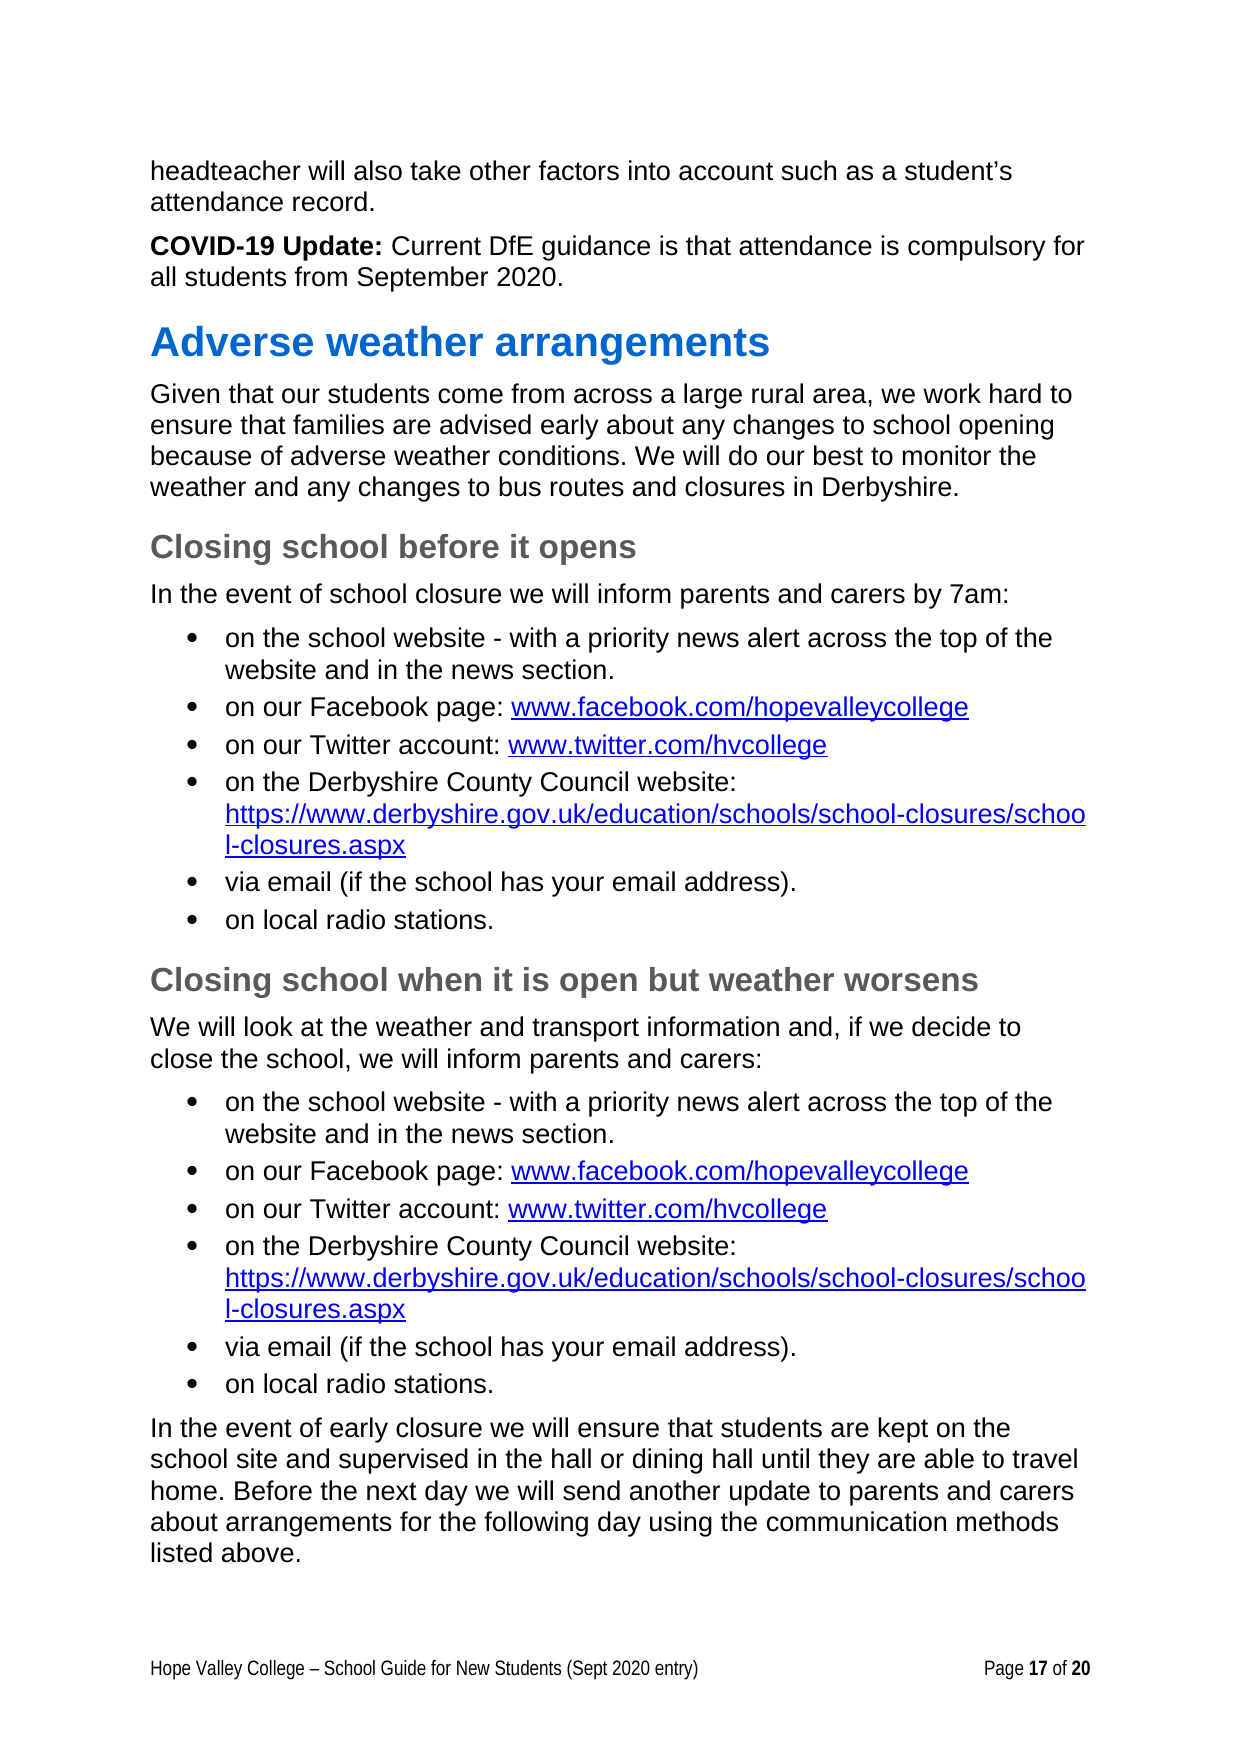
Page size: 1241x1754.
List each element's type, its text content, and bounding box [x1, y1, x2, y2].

subtitle Closing school before it opens [150, 528, 1090, 566]
list on the Derbyshire County Council website: https://www.derbyshire.gov.uk/education/schools/school-closures/school-closures.aspx [187, 1230, 1090, 1324]
subtitle Adverse weather arrangements [150, 317, 1090, 365]
text In the event of school closure we will inform parents and carers by 7am: [150, 578, 1090, 610]
text COVID-19 Update: Current DfE guidance is that attendance is compulsory for all students from September 2020. [150, 230, 1090, 292]
list on the Derbyshire County Council website: https://www.derbyshire.gov.uk/education/schools/school-closures/school-closures.aspx [187, 766, 1090, 860]
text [150, 155, 1090, 217]
list on local radio stations. [187, 1368, 1090, 1399]
list via email (if the school has your email address). [187, 866, 1090, 898]
subtitle Closing school when it is open but weather worsens [150, 960, 1090, 999]
list via email (if the school has your email address). [187, 1331, 1090, 1362]
text In the event of early closure we will ensure that students are kept on the school site and supervised in the hall or dining hall until they are able to travel home. Before the next day we will send another update to parents and carers about arrangements for the following day using the communication methods listed above. [150, 1412, 1090, 1568]
list on our Facebook page: www.facebook.com/hopevalleycollege [187, 1155, 1090, 1187]
list on our Facebook page: www.facebook.com/hopevalleycollege [187, 691, 1090, 722]
list on the school website - with a priority news alert across the top of the website and in the news section. [187, 1086, 1090, 1149]
list on our Twitter account: www.twitter.com/hvcollege [187, 729, 1090, 760]
text Given that our students come from across a large rural area, we work hard to ensure that families are advised early about any changes to school opening because of adverse weather conditions. We will do our best to monitor the weather and any changes to bus routes and closures in Derbyshire. [150, 378, 1090, 503]
list on our Twitter account: www.twitter.com/hvcollege [187, 1193, 1090, 1224]
list on the school website - with a priority news alert across the top of the website and in the news section. [187, 622, 1090, 685]
list on local radio stations. [187, 904, 1090, 935]
text We will look at the weather and transport information and, if we decide to close the school, we will inform parents and carers: [150, 1011, 1090, 1074]
